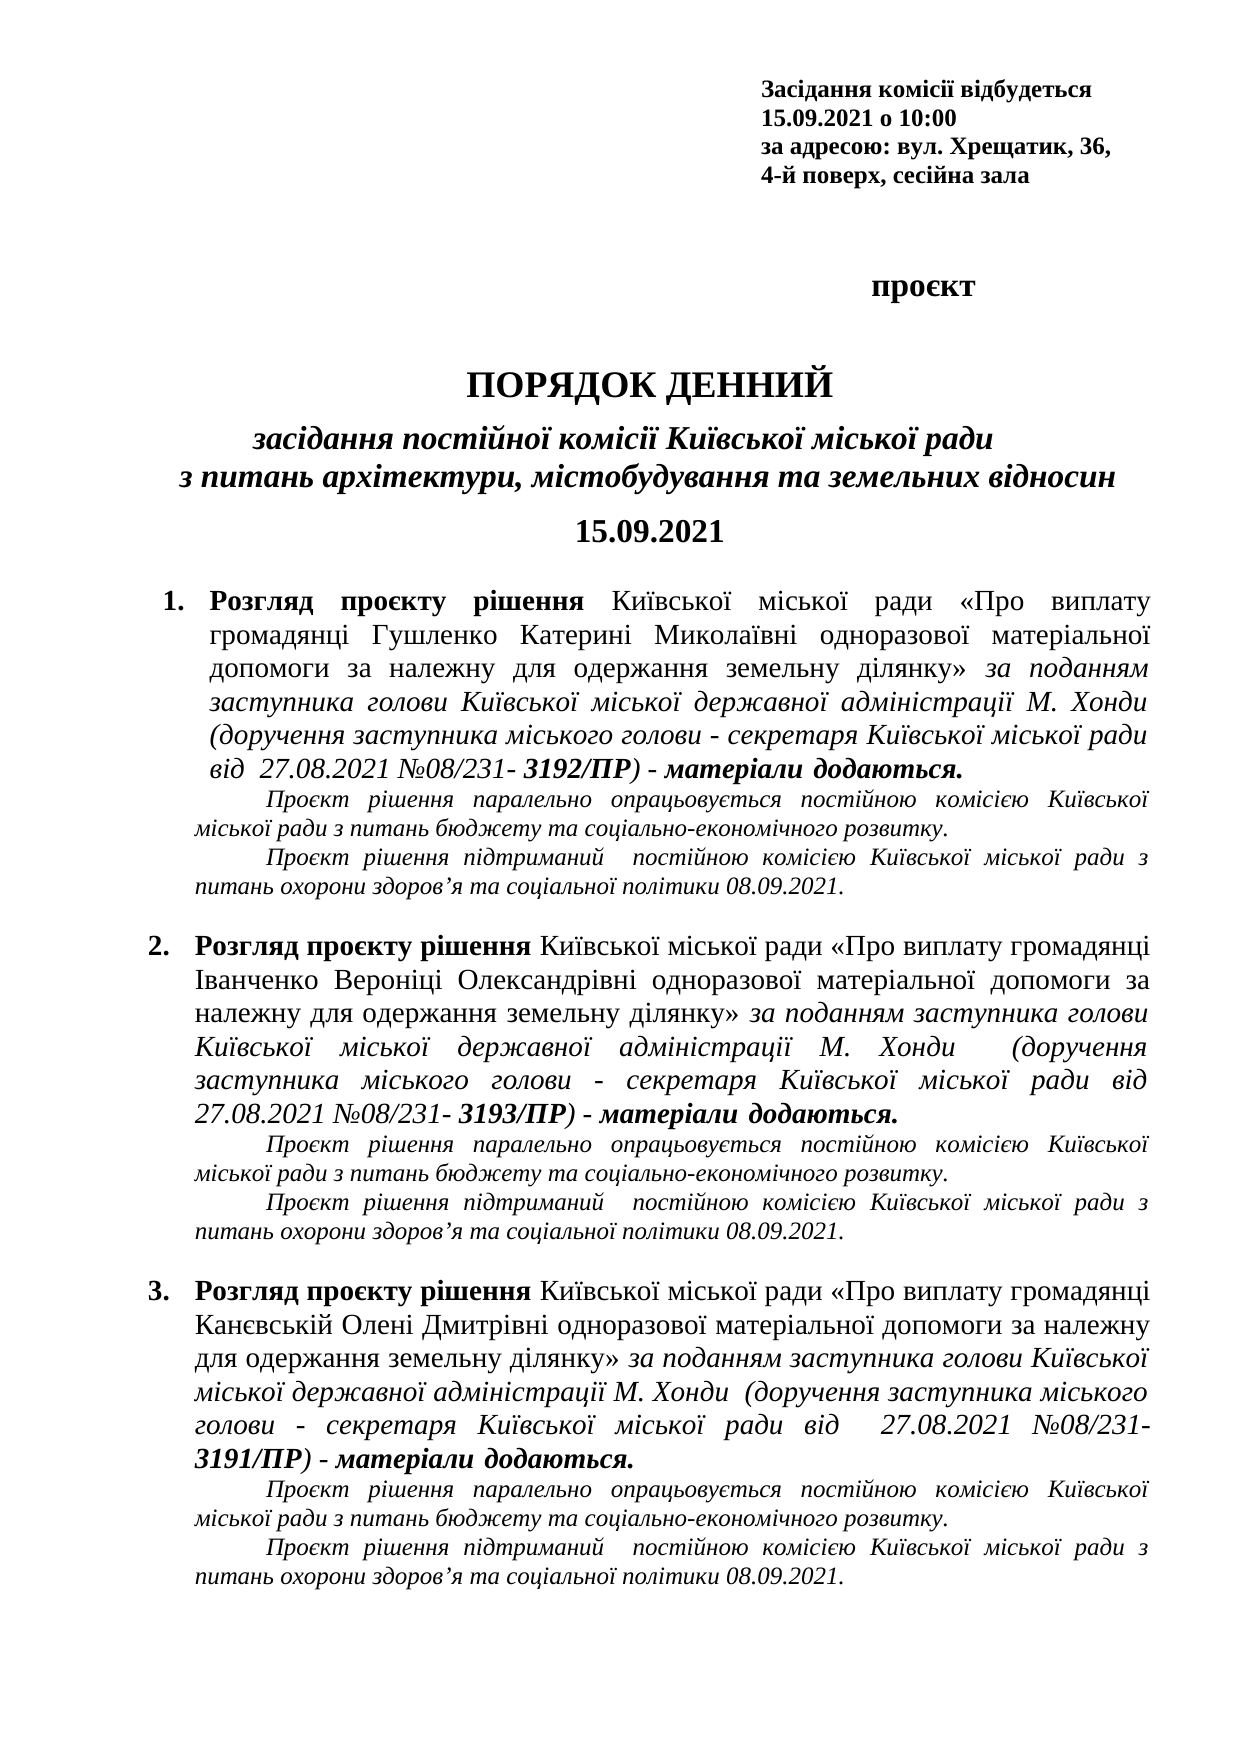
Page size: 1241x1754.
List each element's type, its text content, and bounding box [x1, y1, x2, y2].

text Проєкт рішення паралельно опрацьовується постійною комісією Київської міської ради з питань бюджету та соціально-економічного розвитку. [194, 1474, 1151, 1532]
text Проєкт рішення підтриманий постійною комісією Київської міської ради з питань охорони здоров’я та соціальної політики 08.09.2021. [194, 1532, 1151, 1589]
text Проєкт рішення підтриманий постійною комісією Київської міської ради з питань охорони здоров’я та соціальної політики 08.09.2021. [194, 842, 1151, 899]
table_header Засідання комісії відбудеться 15.09.2021 о 10:00 за адресою: вул. Хрещатик, 36, 4-й поверх, сесійна зала [750, 74, 1133, 189]
text Проєкт рішення підтриманий постійною комісією Київської міської ради з питань охорони здоров’я та соціальної політики 08.09.2021. [194, 1187, 1151, 1244]
list Розгляд проєкту рішення Київської міської ради «Про виплату громадянці Іванченко Вероніці Олександрівні одноразової матеріальної допомоги за належну для одержання земельну ділянку» за поданням заступника голови Київської міської державної адміністрації М. Хонди (доручення заступника міського голови - секретаря Київської міської ради від 27.08.2021 №08/231- 3193/ПР) - матеріали додаються. [148, 928, 1151, 1129]
text Проєкт рішення паралельно опрацьовується постійною комісією Київської міської ради з питань бюджету та соціально-економічного розвитку. [194, 784, 1151, 842]
list Розгляд проєкту рішення Київської міської ради «Про виплату громадянці Гушленко Катерині Миколаївні одноразової матеріальної допомоги за належну для одержання земельну ділянку» за поданням заступника голови Київської міської державної адміністрації М. Хонди (доручення заступника міського голови - секретаря Київської міської ради від 27.08.2021 №08/231- 3192/ПР) - матеріали додаються. [162, 583, 1151, 784]
text засідання постійної комісії Київської міської ради [148, 418, 1102, 456]
text ПОРЯДОК ДЕННИЙ [148, 362, 1152, 406]
text Проєкт рішення паралельно опрацьовується постійною комісією Київської міської ради з питань бюджету та соціально-економічного розвитку. [194, 1129, 1151, 1187]
text проєкт [871, 266, 1151, 304]
text 15.09.2021 [148, 511, 1151, 550]
list Розгляд проєкту рішення Київської міської ради «Про виплату громадянці Канєвській Олені Дмитрівні одноразової матеріальної допомоги за належну для одержання земельну ділянку» за поданням заступника голови Київської міської державної адміністрації М. Хонди (доручення заступника міського голови - секретаря Київської міської ради від 27.08.2021 №08/231- 3191/ПР) - матеріали додаються. [148, 1273, 1151, 1474]
text з питань архітектури, містобудування та земельних відносин [148, 456, 1151, 495]
